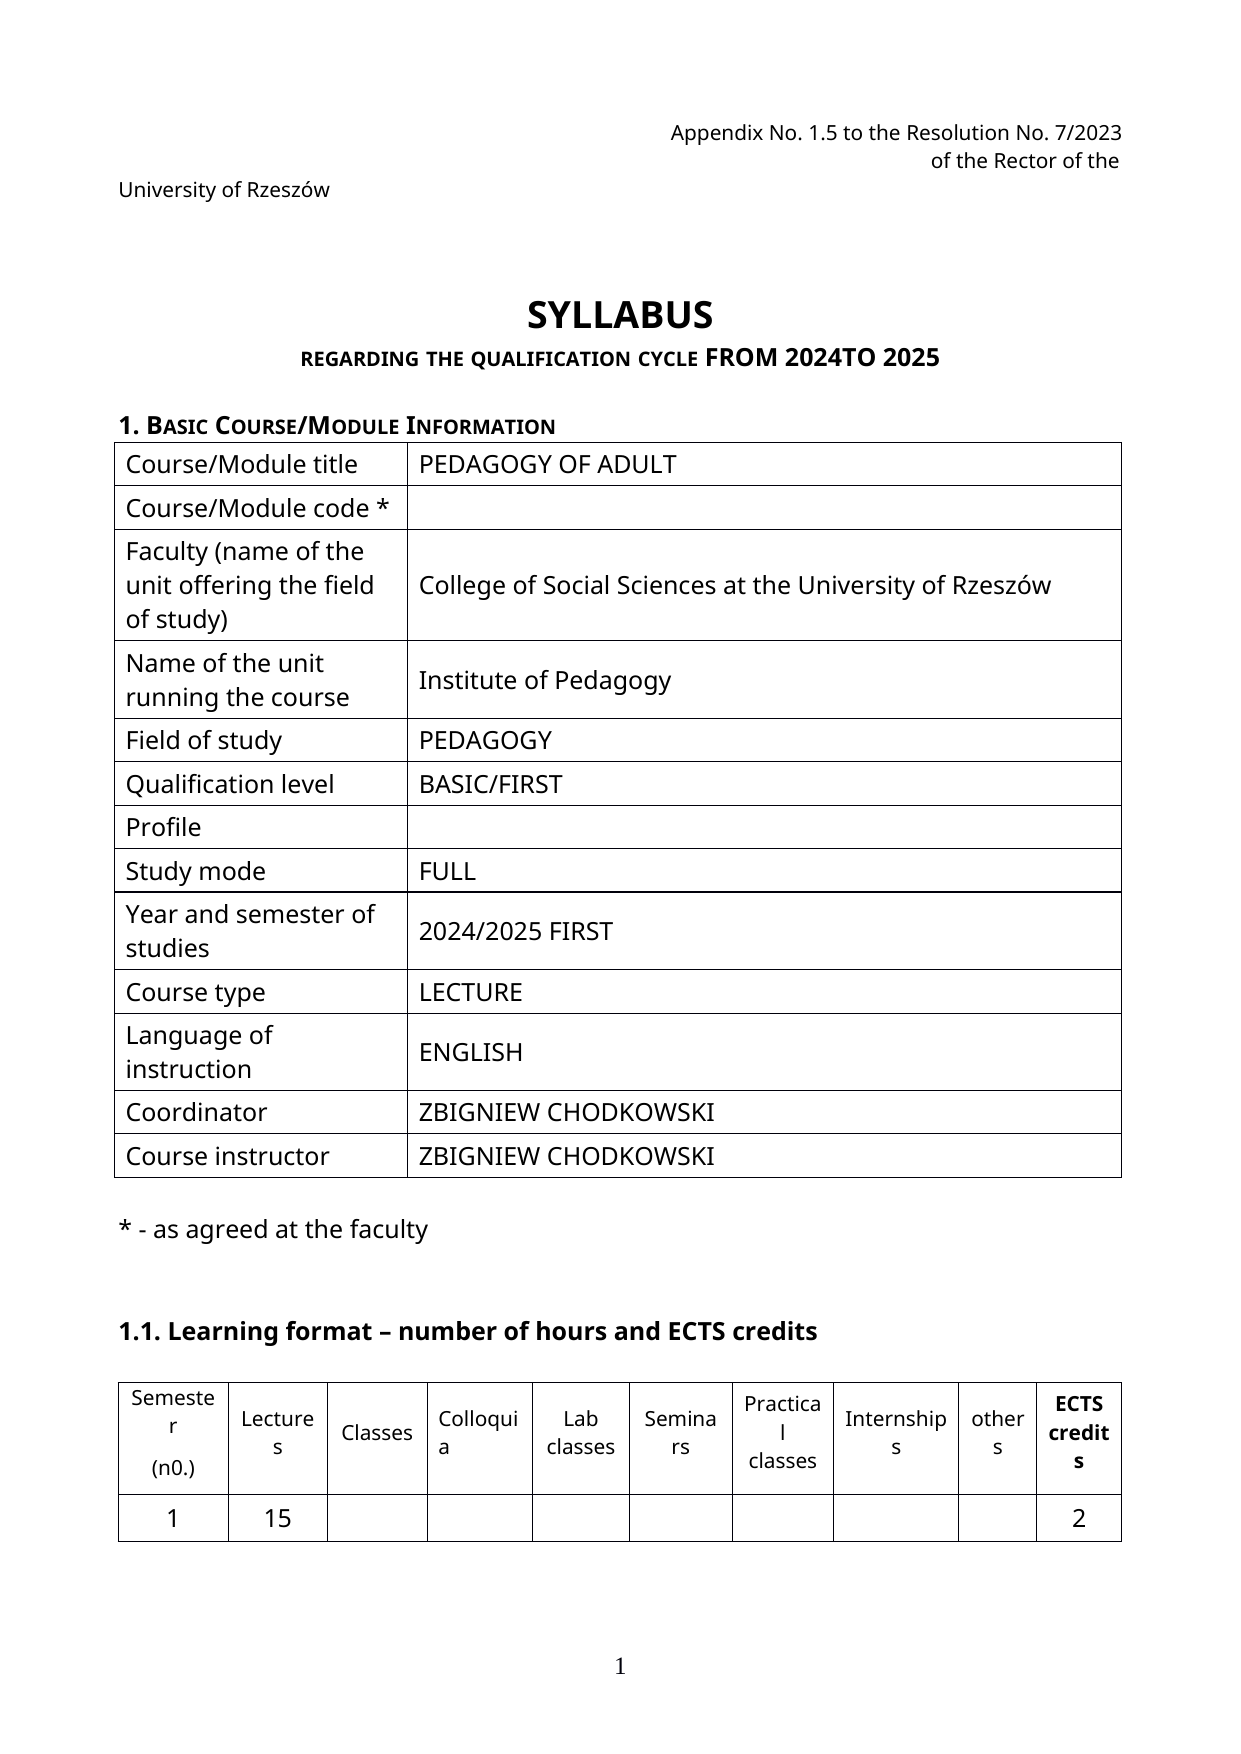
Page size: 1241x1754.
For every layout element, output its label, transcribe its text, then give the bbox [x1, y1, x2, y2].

table_cell Faculty (name of the unit offering the field of study) [115, 530, 407, 640]
table_cell Year and semester of studies [115, 893, 407, 969]
table_header Lab classes [533, 1383, 629, 1493]
table_cell [408, 486, 1121, 529]
text of the Rector of the University of Rzeszów [118, 147, 1122, 203]
text Appendix No. 1.5 to the Resolution No. 7/2023 [118, 118, 1122, 147]
table_cell [428, 1495, 532, 1541]
text SYLLABUS [118, 288, 1122, 339]
table_header ECTS credits [1037, 1383, 1121, 1493]
table_header others [959, 1383, 1036, 1493]
table_cell College of Social Sciences at the University of Rzeszów [408, 530, 1121, 640]
table_cell Qualification level [115, 762, 407, 804]
table_header Lectures [229, 1383, 327, 1493]
table_cell ZBIGNIEW CHODKOWSKI [408, 1091, 1121, 1133]
table_header Seminars [630, 1383, 732, 1493]
table_cell Language of instruction [115, 1014, 407, 1090]
table_cell [834, 1495, 958, 1541]
text 1.1. Learning format – number of hours and ECTS credits [118, 1314, 1122, 1348]
text * - as agreed at the faculty [118, 1212, 1122, 1246]
table_cell Name of the unit running the course [115, 641, 407, 718]
table_cell Profile [115, 806, 407, 848]
table_header Colloquia [428, 1383, 532, 1493]
table_cell 2 [1037, 1495, 1121, 1541]
table_header Course/Module title [115, 443, 407, 485]
table_header PEDAGOGY OF ADULT [408, 443, 1121, 485]
table_cell 15 [229, 1495, 327, 1541]
table_cell Course/Module code * [115, 486, 407, 529]
table_cell [959, 1495, 1036, 1541]
table_header Semester (n0.) [119, 1383, 228, 1493]
table_cell Course instructor [115, 1134, 407, 1177]
table_cell ZBIGNIEW CHODKOWSKI [408, 1134, 1121, 1177]
table_cell Coordinator [115, 1091, 407, 1133]
table_cell Course type [115, 970, 407, 1012]
table_cell ENGLISH [408, 1014, 1121, 1090]
table_cell [408, 806, 1121, 848]
text regarding the qualification cycle FROM 2024TO 2025 [118, 339, 1122, 374]
table_cell Institute of Pedagogy [408, 641, 1121, 718]
table_cell [733, 1495, 833, 1541]
table_cell 2024/2025 FIRST [408, 893, 1121, 969]
table_cell BASIC/FIRST [408, 762, 1121, 804]
table_cell [533, 1495, 629, 1541]
table_cell FULL [408, 849, 1121, 891]
table_cell Field of study [115, 719, 407, 761]
table_cell [328, 1495, 427, 1541]
table_cell LECTURE [408, 970, 1121, 1012]
table_header Internships [834, 1383, 958, 1493]
table_cell Study mode [115, 849, 407, 891]
table_header Practical classes [733, 1383, 833, 1493]
table_cell pedagogy [408, 719, 1121, 761]
text 1. Basic Course/Module Information [118, 408, 1122, 442]
table_header Classes [328, 1383, 427, 1493]
table_cell 1 [119, 1495, 228, 1541]
table_cell [630, 1495, 732, 1541]
